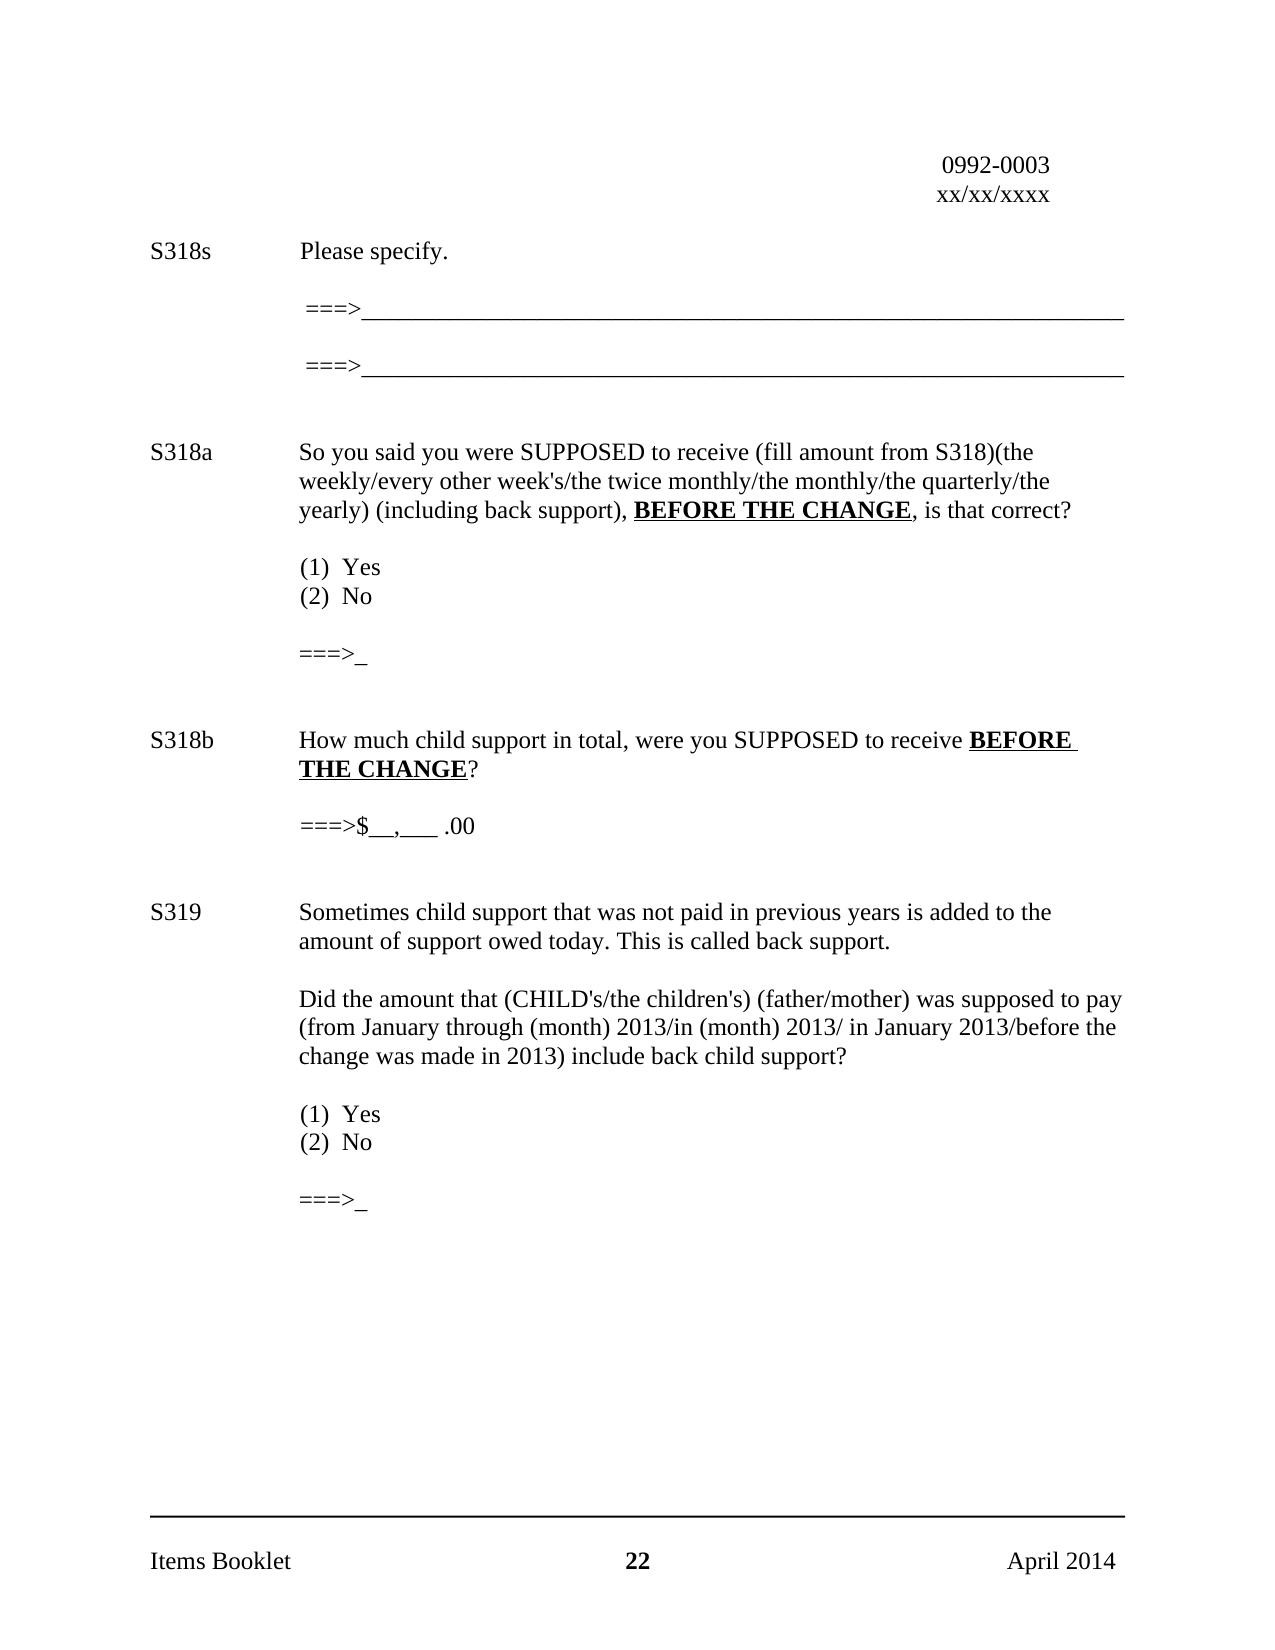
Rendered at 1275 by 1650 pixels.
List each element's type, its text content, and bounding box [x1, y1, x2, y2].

text S318b How much child support in total, were you SUPPOSED to receive BEFORE THE CHANGE? [150, 725, 1125, 782]
text ===>_____________________________________________________________ [249, 351, 1125, 380]
text ===>_ [150, 1185, 1125, 1214]
text (2) No [150, 581, 1125, 610]
text (1) Yes [150, 1099, 1125, 1127]
text ===>$__,___ .00 [150, 811, 1125, 840]
text S318a So you said you were SUPPOSED to receive (fill amount from S318)(the weekly/every other week's/the twice monthly/the monthly/the quarterly/the yearly) (including back support), BEFORE THE CHANGE, is that correct? [150, 437, 1125, 524]
text (1) Yes [150, 552, 1125, 581]
text (2) No [150, 1127, 1125, 1156]
text Did the amount that (CHILD's/the children's) (father/mother) was supposed to pay (from January through (month) 2013/in (month) 2013/ in January 2013/before the change was made in 2013) include back child support? [298, 984, 1125, 1070]
text S319 Sometimes child support that was not paid in previous years is added to the amount of support owed today. This is called back support. [150, 897, 1125, 955]
text ===>_ [150, 639, 1125, 667]
text ===>_____________________________________________________________ [249, 294, 1125, 322]
text S318s Please specify. [150, 236, 1125, 265]
